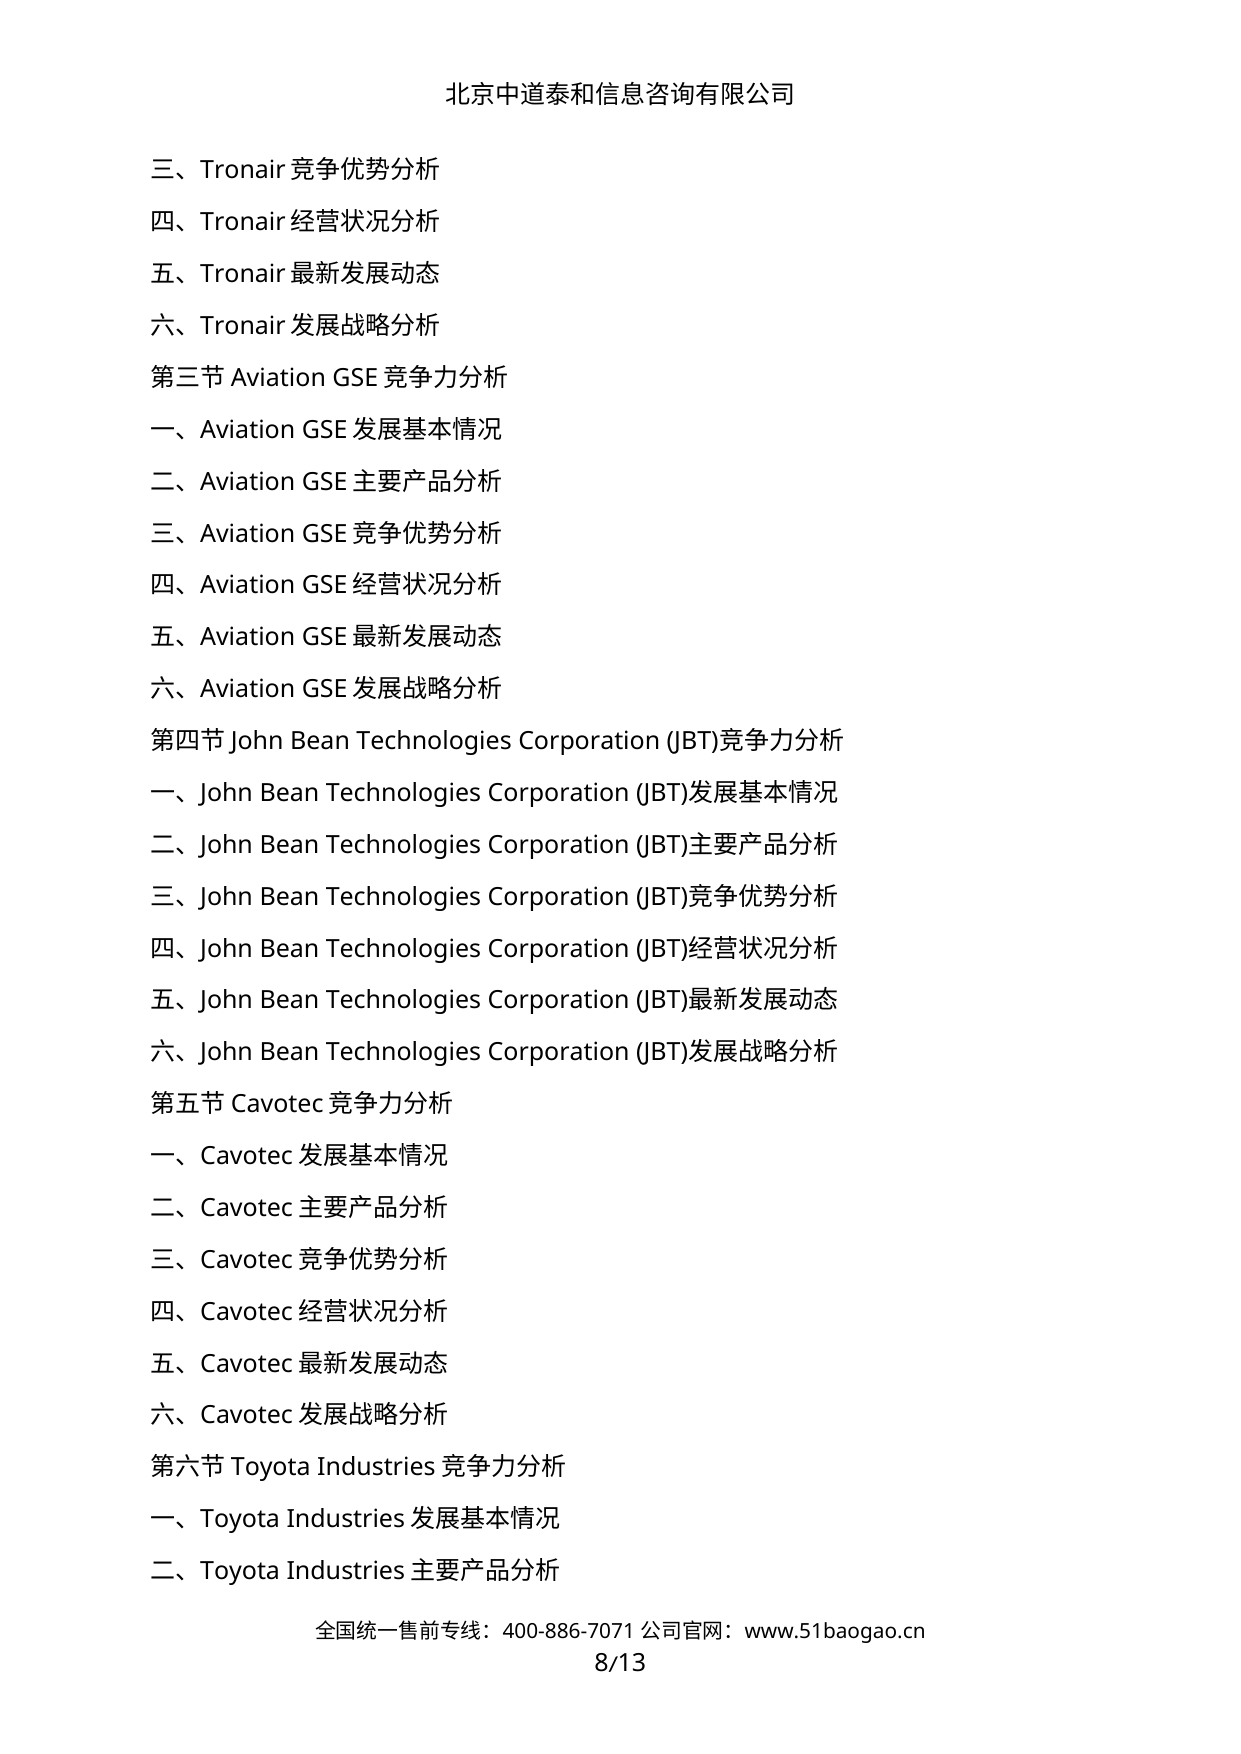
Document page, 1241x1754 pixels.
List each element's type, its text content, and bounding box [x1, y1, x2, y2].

text 四、Cavotec经营状况分析 [150, 1291, 1090, 1327]
text 六、John Bean Technologies Corporation (JBT)发展战略分析 [150, 1032, 1090, 1068]
text 六、Tronair发展战略分析 [150, 306, 1090, 342]
text 二、Cavotec主要产品分析 [150, 1187, 1090, 1224]
text 三、Tronair竞争优势分析 [150, 150, 1090, 186]
text 五、Tronair最新发展动态 [150, 254, 1090, 290]
text 三、Cavotec竞争优势分析 [150, 1239, 1090, 1276]
text 一、Toyota Industries发展基本情况 [150, 1499, 1090, 1535]
text 第六节 Toyota Industries竞争力分析 [150, 1447, 1090, 1483]
text 第三节 Aviation GSE竞争力分析 [150, 357, 1090, 394]
text 第四节 John Bean Technologies Corporation (JBT)竞争力分析 [150, 721, 1090, 757]
text 六、Aviation GSE发展战略分析 [150, 669, 1090, 705]
text 一、Aviation GSE发展基本情况 [150, 409, 1090, 446]
text 三、Aviation GSE竞争优势分析 [150, 513, 1090, 549]
text 三、John Bean Technologies Corporation (JBT)竞争优势分析 [150, 876, 1090, 912]
text 第五节 Cavotec竞争力分析 [150, 1084, 1090, 1120]
text 六、Cavotec发展战略分析 [150, 1395, 1090, 1431]
text 五、Aviation GSE最新发展动态 [150, 617, 1090, 653]
text 四、Tronair经营状况分析 [150, 202, 1090, 238]
text 二、John Bean Technologies Corporation (JBT)主要产品分析 [150, 824, 1090, 861]
text 五、John Bean Technologies Corporation (JBT)最新发展动态 [150, 980, 1090, 1016]
text 五、Cavotec最新发展动态 [150, 1343, 1090, 1379]
text 一、John Bean Technologies Corporation (JBT)发展基本情况 [150, 772, 1090, 809]
text 一、Cavotec发展基本情况 [150, 1136, 1090, 1172]
text 二、Toyota Industries主要产品分析 [150, 1551, 1090, 1587]
text 四、John Bean Technologies Corporation (JBT)经营状况分析 [150, 928, 1090, 964]
text 二、Aviation GSE主要产品分析 [150, 461, 1090, 497]
text 四、Aviation GSE经营状况分析 [150, 565, 1090, 601]
